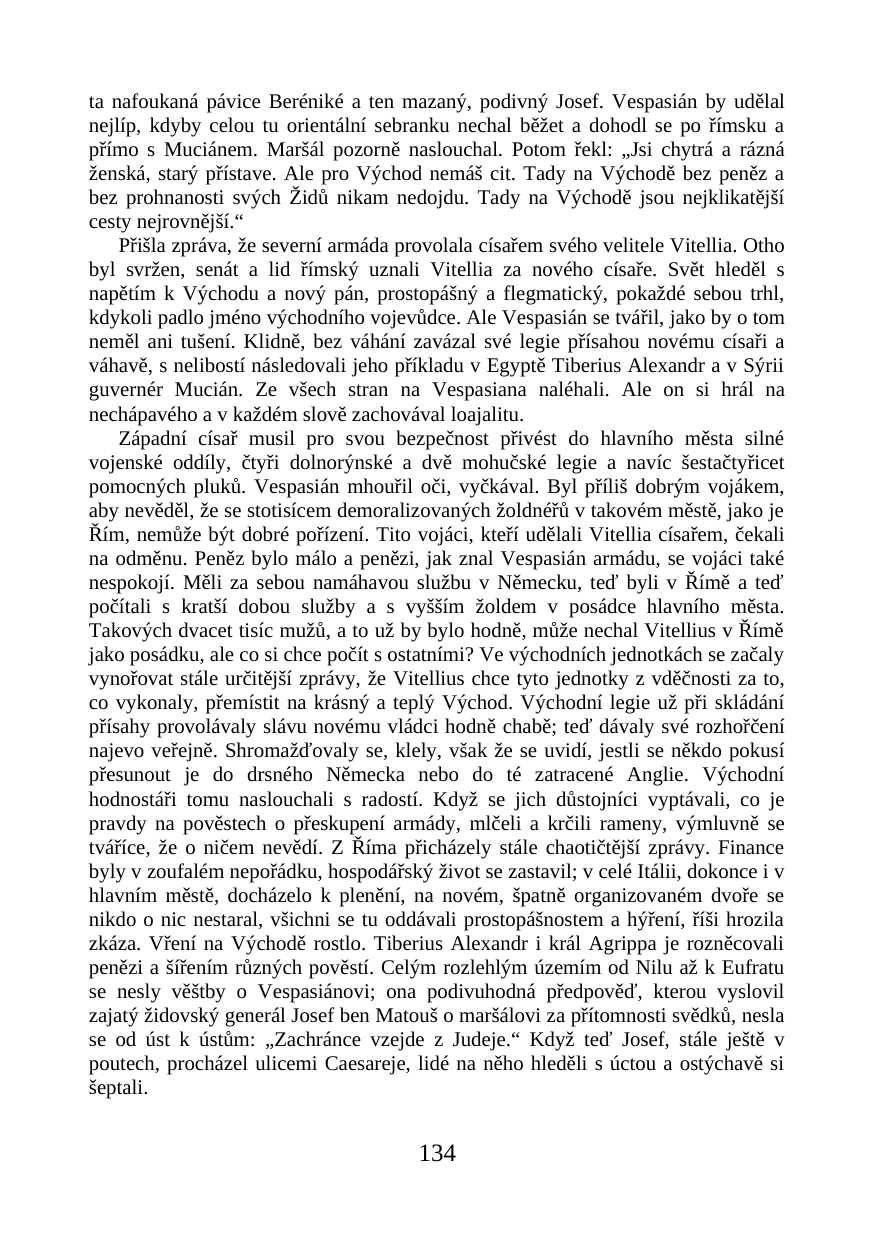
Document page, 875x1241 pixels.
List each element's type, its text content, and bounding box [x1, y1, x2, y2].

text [89, 89, 785, 233]
text Přišla zpráva, že severní armáda provolala císařem svého velitele Vitellia. Otho byl svržen, senát a lid římský uznali Vitellia za nového císaře. Svět hleděl s napětím k Východu a nový pán, prostopášný a flegmatický, pokaždé sebou trhl, kdykoli padlo jméno východního vojevůdce. Ale Vespasián se tvářil, jako by o tom neměl ani tušení. Klidně, bez váhání zavázal své legie přísahou novému císaři a váhavě, s nelibostí následovali jeho příkladu v Egyptě Tiberius Alexandr a v Sýrii guvernér Mucián. Ze všech stran na Vespasiana naléhali. Ale on si hrál na nechápavého a v každém slově zachovával loajalitu. [89, 233, 785, 426]
text Západní císař musil pro svou bezpečnost přivést do hlavního města silné vojenské oddíly, čtyři dolnorýnské a dvě mohučské legie a navíc šestačtyřicet pomocných pluků. Vespasián mhouřil oči, vyčkával. Byl příliš dobrým vojákem, aby nevěděl, že se stotisícem demoralizovaných žoldnéřů v takovém městě, jako je Řím, nemůže být dobré pořízení. Tito vojáci, kteří udělali Vitellia císařem, čekali na odměnu. Peněz bylo málo a penězi, jak znal Vespasián armádu, se vojáci také nespokojí. Měli za sebou namáhavou službu v Německu, teď byli v Římě a teď počítali s kratší dobou služby a s vyšším žoldem v posádce hlavního města. Takových dvacet tisíc mužů, a to už by bylo hodně, může nechal Vitellius v Římě jako posádku, ale co si chce počít s ostatními? Ve východních jednotkách se začaly vynořovat stále určitější zprávy, že Vitellius chce tyto jednotky z vděčnosti za to, co vykonaly, přemístit na krásný a teplý Východ. Východní legie už při skládání přísahy provolávaly slávu novému vládci hodně chabě; teď dávaly své rozhořčení najevo veřejně. Shromažďovaly se, klely, však že se uvidí, jestli se někdo pokusí přesunout je do drsného Německa nebo do té zatracené Anglie. Východní hodnostáři tomu naslouchali s radostí. Když se jich důstojníci vyptávali, co je pravdy na pověstech o přeskupení armády, mlčeli a krčili rameny, výmluvně se tváříce, že o ničem nevědí. Z Říma přicházely stále chaotičtější zprávy. Finance byly v zoufalém nepořádku, hospodářský život se zastavil; v celé Itálii, dokonce i v hlavním městě, docházelo k plenění, na novém, špatně organizovaném dvoře se nikdo o nic nestaral, všichni se tu oddávali prostopášnostem a hýření, říši hrozila zkáza. Vření na Východě rostlo. Tiberius Alexandr i král Agrippa je rozněcovali penězi a šířením různých pověstí. Celým rozlehlým územím od Nilu až k Eufratu se nesly věštby o Vespasiánovi; ona podivuhodná předpověď, kterou vyslovil zajatý židovský generál Josef ben Matouš o maršálovi za přítomnosti svědků, nesla se od úst k ústům: „Zachránce vzejde z Judeje.“ Když teď Josef, stále ještě v poutech, procházel ulicemi Caesareje, lidé na něho hleděli s úctou a ostýchavě si šeptali. [89, 426, 785, 1099]
